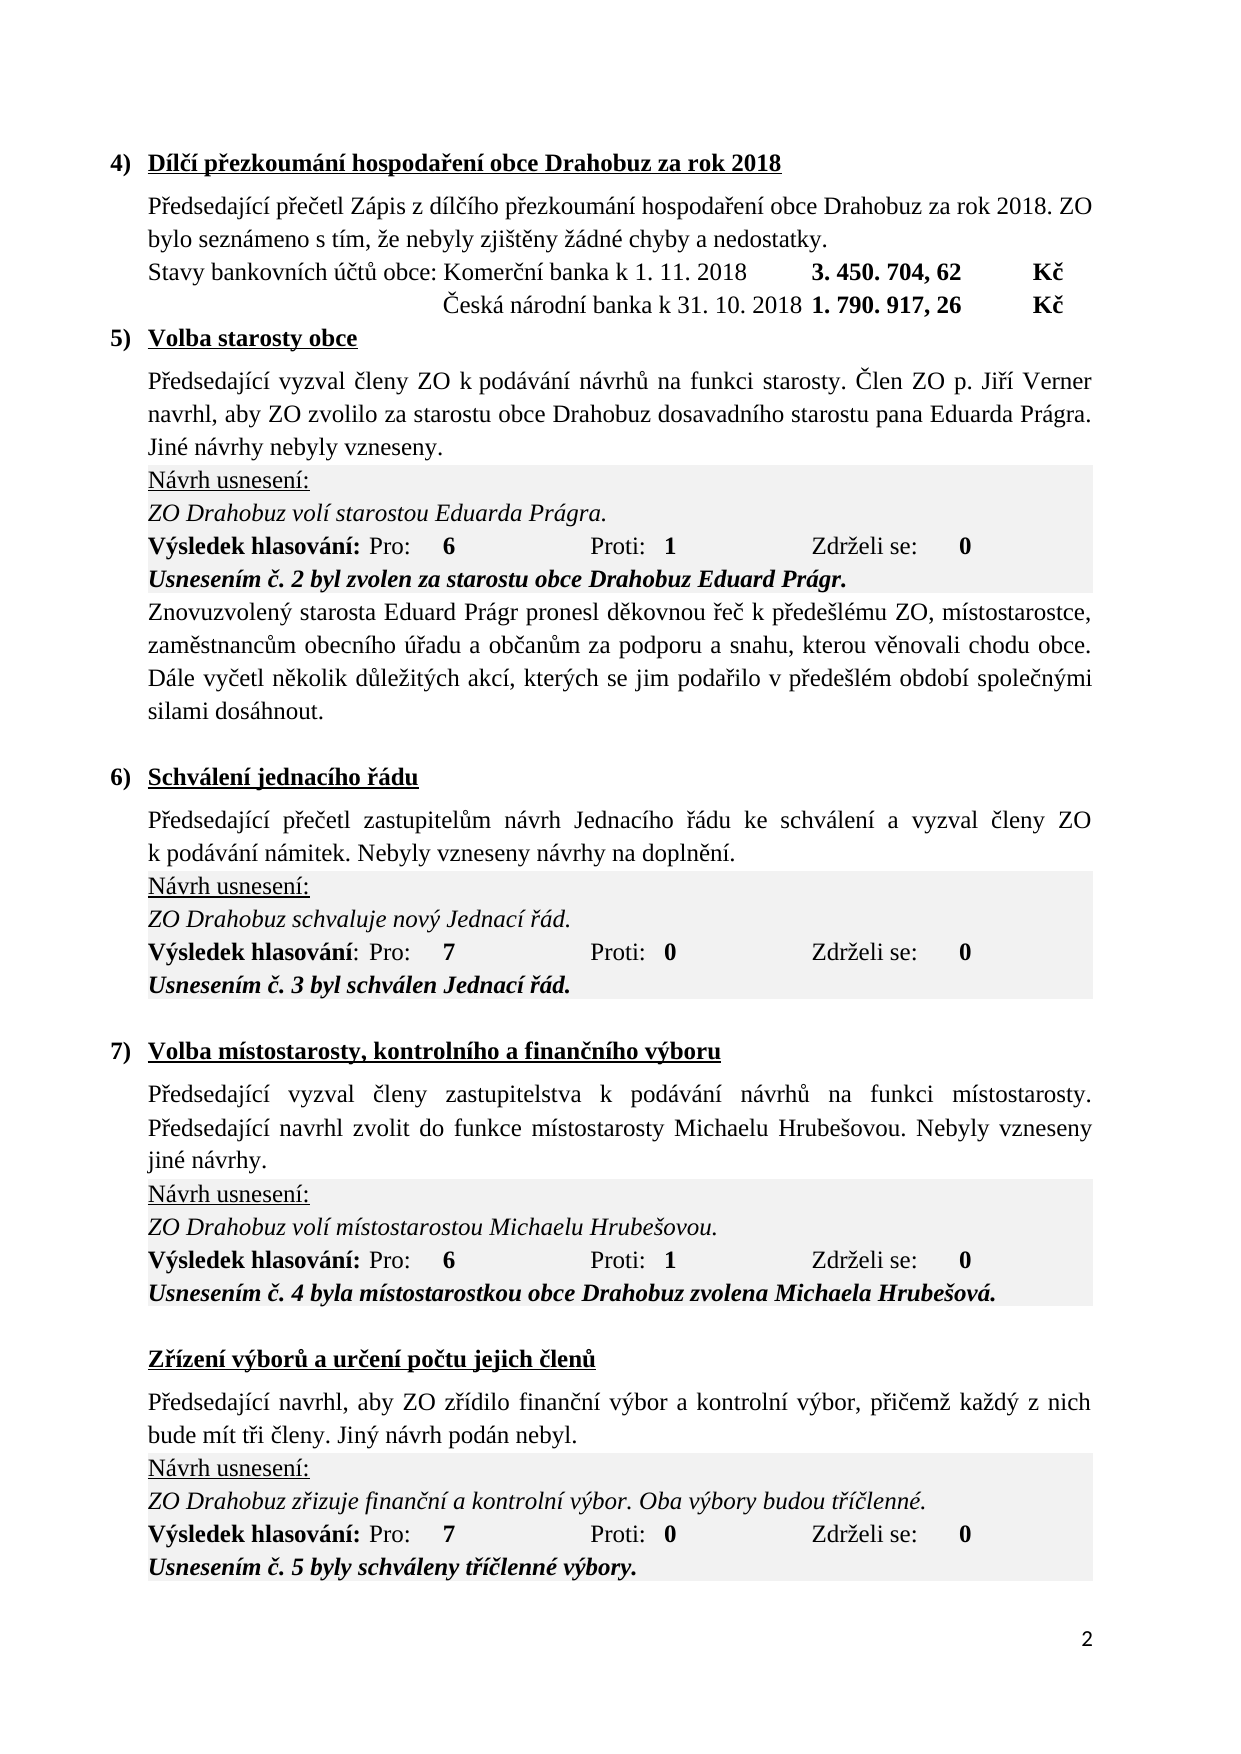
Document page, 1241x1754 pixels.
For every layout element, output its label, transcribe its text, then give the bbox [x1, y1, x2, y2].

text Výsledek hlasování: Pro: 7 Proti: 0 Zdrželi se: 0 [148, 937, 1093, 966]
text ZO Drahobuz volí starostou Eduarda Prágra. [148, 498, 1093, 527]
text Usnesením č. 4 byla místostarostkou obce Drahobuz zvolena Michaela Hrubešová. [148, 1278, 1093, 1306]
subtitle Návrh usnesení: [148, 465, 1093, 494]
subtitle Volba místostarosty, kontrolního a finančního výboru [110, 1036, 1093, 1065]
subtitle Návrh usnesení: [148, 1453, 1093, 1482]
subtitle Dílčí přezkoumání hospodaření obce Drahobuz za rok 2018 [110, 148, 1093, 176]
text Znovuzvolený starosta Eduard Prágr pronesl děkovnou řeč k předešlému ZO, místostarostce, zaměstnancům obecního úřadu a občanům za podporu a snahu, kterou věnovali chodu obce. Dále vyčetl několik důležitých akcí, kterých se jim podařilo v předešlém období společnými silami dosáhnout. [148, 597, 1093, 725]
text Výsledek hlasování: Pro: 7 Proti: 0 Zdrželi se: 0 [148, 1519, 1093, 1548]
text Předsedající vyzval členy zastupitelstva k podávání návrhů na funkci místostarosty. Předsedající navrhl zvolit do funkce místostarosty Michaelu Hrubešovou. Nebyly vzneseny jiné návrhy. [148, 1079, 1093, 1174]
text Stavy bankovních účtů obce: Komerční banka k 1. 11. 2018 3. 450. 704, 62 Kč Česká národní banka k 31. 10. 2018 1. 790. 917, 26 Kč [148, 257, 1093, 318]
text Předsedající vyzval členy ZO k podávání návrhů na funkci starosty. Člen ZO p. Jiří Verner navrhl, aby ZO zvolilo za starostu obce Drahobuz dosavadního starostu pana Eduarda Prágra. Jiné návrhy nebyly vzneseny. [148, 366, 1093, 461]
text ZO Drahobuz schvaluje nový Jednací řád. [148, 904, 1093, 933]
subtitle Volba starosty obce [110, 323, 1093, 352]
subtitle Návrh usnesení: [148, 871, 1093, 900]
text Předsedající přečetl zastupitelům návrh Jednacího řádu ke schválení a vyzval členy ZO k podávání námitek. Nebyly vzneseny návrhy na doplnění. [148, 805, 1093, 867]
text Usnesením č. 5 byly schváleny tříčlenné výbory. [148, 1552, 1093, 1581]
text ZO Drahobuz zřizuje finanční a kontrolní výbor. Oba výbory budou tříčlenné. [148, 1486, 1093, 1515]
text Výsledek hlasování: Pro: 6 Proti: 1 Zdrželi se: 0 [148, 1245, 1093, 1273]
text Výsledek hlasování: Pro: 6 Proti: 1 Zdrželi se: 0 [148, 531, 1093, 560]
text ZO Drahobuz volí místostarostou Michaelu Hrubešovou. [148, 1212, 1093, 1240]
subtitle Schválení jednacího řádu [110, 762, 1093, 791]
subtitle Zřízení výborů a určení počtu jejich členů [148, 1344, 1093, 1372]
text Předsedající přečetl Zápis z dílčího přezkoumání hospodaření obce Drahobuz za rok 2018. ZO bylo seznámeno s tím, že nebyly zjištěny žádné chyby a nedostatky. [148, 191, 1093, 252]
text Předsedající navrhl, aby ZO zřídilo finanční výbor a kontrolní výbor, přičemž každý z nich bude mít tři členy. Jiný návrh podán nebyl. [148, 1387, 1093, 1449]
text Usnesením č. 3 byl schválen Jednací řád. [148, 970, 1093, 999]
subtitle Návrh usnesení: [148, 1179, 1093, 1207]
text Usnesením č. 2 byl zvolen za starostu obce Drahobuz Eduard Prágr. [148, 564, 1093, 593]
